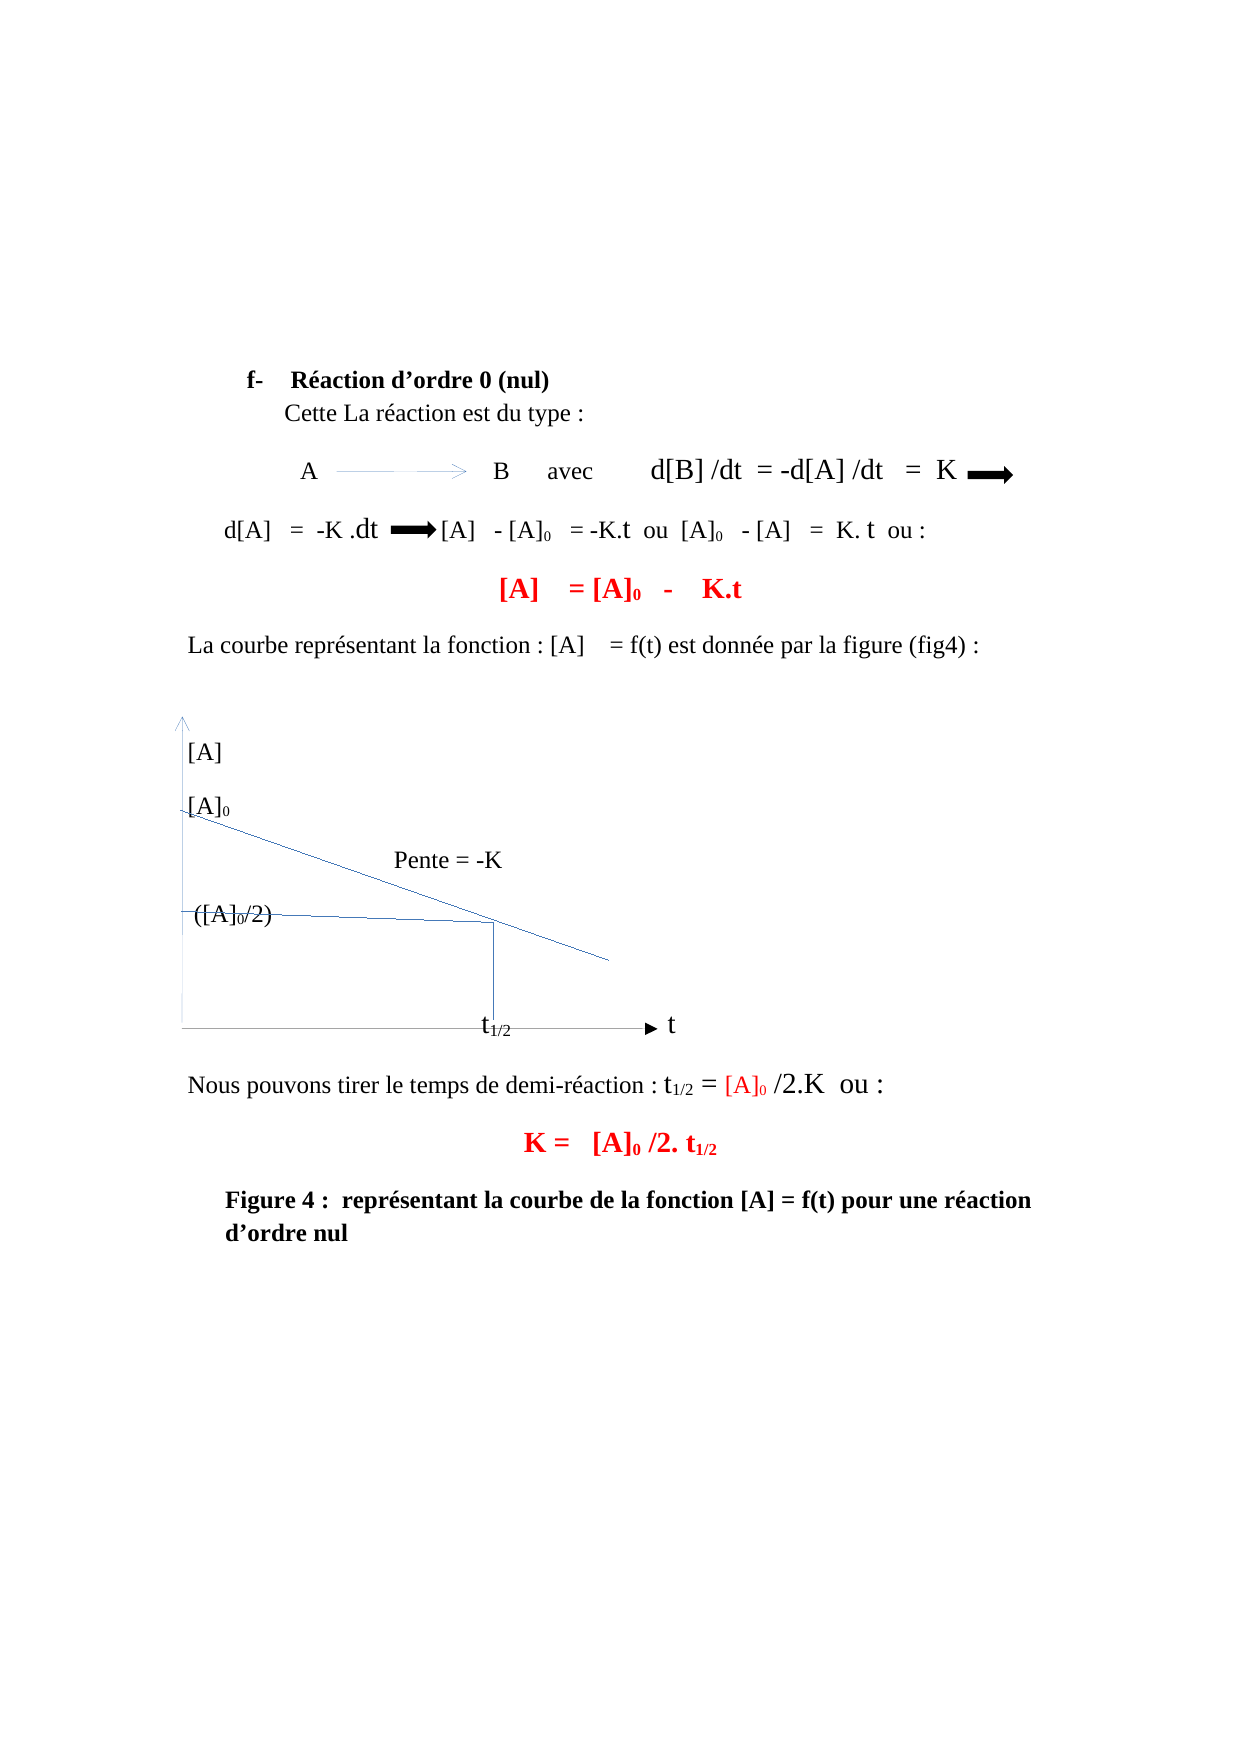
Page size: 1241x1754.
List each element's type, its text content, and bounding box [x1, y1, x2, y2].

text La courbe représentant la fonction : [A] = f(t) est donnée par la figure (fig4) : [187, 630, 1053, 659]
text Pente = -K [187, 845, 1053, 874]
text [A] [187, 737, 1053, 766]
list Réaction d’ordre 0 (nul) [247, 365, 1053, 394]
text ([A]0/2) [187, 899, 1053, 928]
list Figure 4 : représentant la courbe de la fonction [A] = f(t) pour une réaction d’ordre nul [225, 1185, 1053, 1246]
text t1/2 t [187, 1007, 1053, 1040]
text [A]0 [187, 791, 1053, 820]
text K = [A]0 /2. t1/2 [187, 1125, 1053, 1159]
text A B avec d[B] /dt = -d[A] /dt = K [187, 452, 1053, 486]
text d[A] = -K .dt [A] - [A]0 = -K.t ou [A]0 - [A] = K. t ou : [187, 512, 1053, 545]
list Cette La réaction est du type : [284, 398, 1053, 427]
text Nous pouvons tirer le temps de demi-réaction : t1/2 = [A]0 /2.K ou : [187, 1066, 1053, 1099]
text [A] = [A]0 - K.t [187, 571, 1053, 604]
